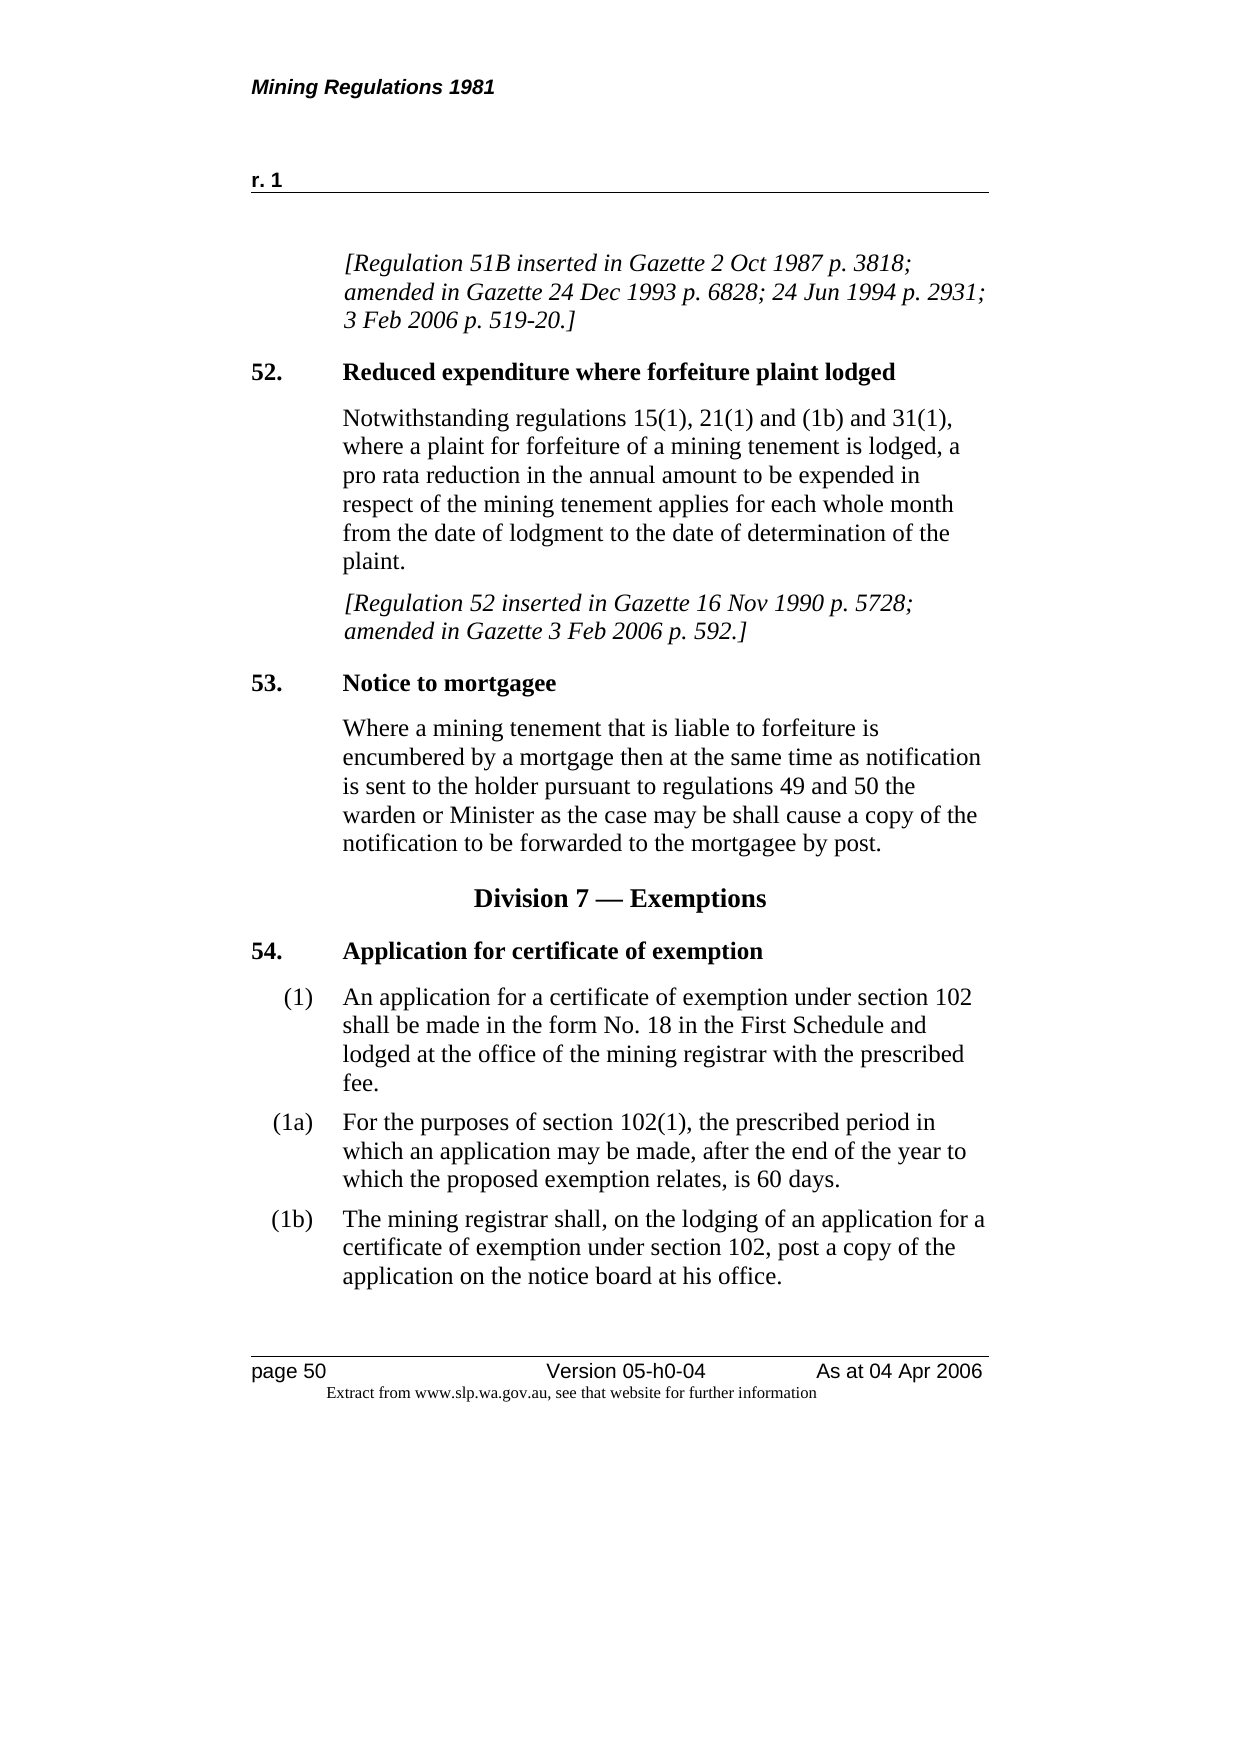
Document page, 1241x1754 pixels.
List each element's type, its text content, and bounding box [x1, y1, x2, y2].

subtitle 53. Notice to mortgagee [251, 668, 989, 697]
text Notwithstanding regulations 15(1), 21(1) and (1b) and 31(1), where a plaint for forfeiture of a mining tenement is lodged, a pro rata reduction in the annual amount to be expended in respect of the mining tenement applies for each whole month from the date of lodgment to the date of determination of the plaint. [251, 403, 989, 575]
text Where a mining tenement that is liable to forfeiture is encumbered by a mortgage then at the same time as notification is sent to the holder pursuant to regulations 49 and 50 the warden or Minister as the case may be shall cause a copy of the notification to be forwarded to the mortgagee by post. [251, 713, 989, 857]
text (1b) The mining registrar shall, on the lodging of an application for a certificate of exemption under section 102, post a copy of the application on the notice board at his office. [251, 1204, 989, 1290]
subtitle 52. Reduced expenditure where forfeiture plaint lodged [251, 357, 989, 386]
subtitle 54. Application for certificate of exemption [251, 936, 989, 965]
text (1a) For the purposes of section 102(1), the prescribed period in which an application may be made, after the end of the year to which the proposed exemption relates, is 60 days. [251, 1107, 989, 1193]
text (1) An application for a certificate of exemption under section 102 shall be made in the form No. 18 in the First Schedule and lodged at the office of the mining registrar with the prescribed fee. [251, 982, 989, 1097]
text [Regulation 51B inserted in Gazette 2 Oct 1987 p. 3818; amended in Gazette 24 Dec 1993 p. 6828; 24 Jun 1994 p. 2931; 3 Feb 2006 p. 519-20.] [251, 248, 989, 334]
subtitle Division 7 — Exemptions [251, 882, 989, 913]
text [Regulation 52 inserted in Gazette 16 Nov 1990 p. 5728; amended in Gazette 3 Feb 2006 p. 592.] [251, 588, 989, 645]
